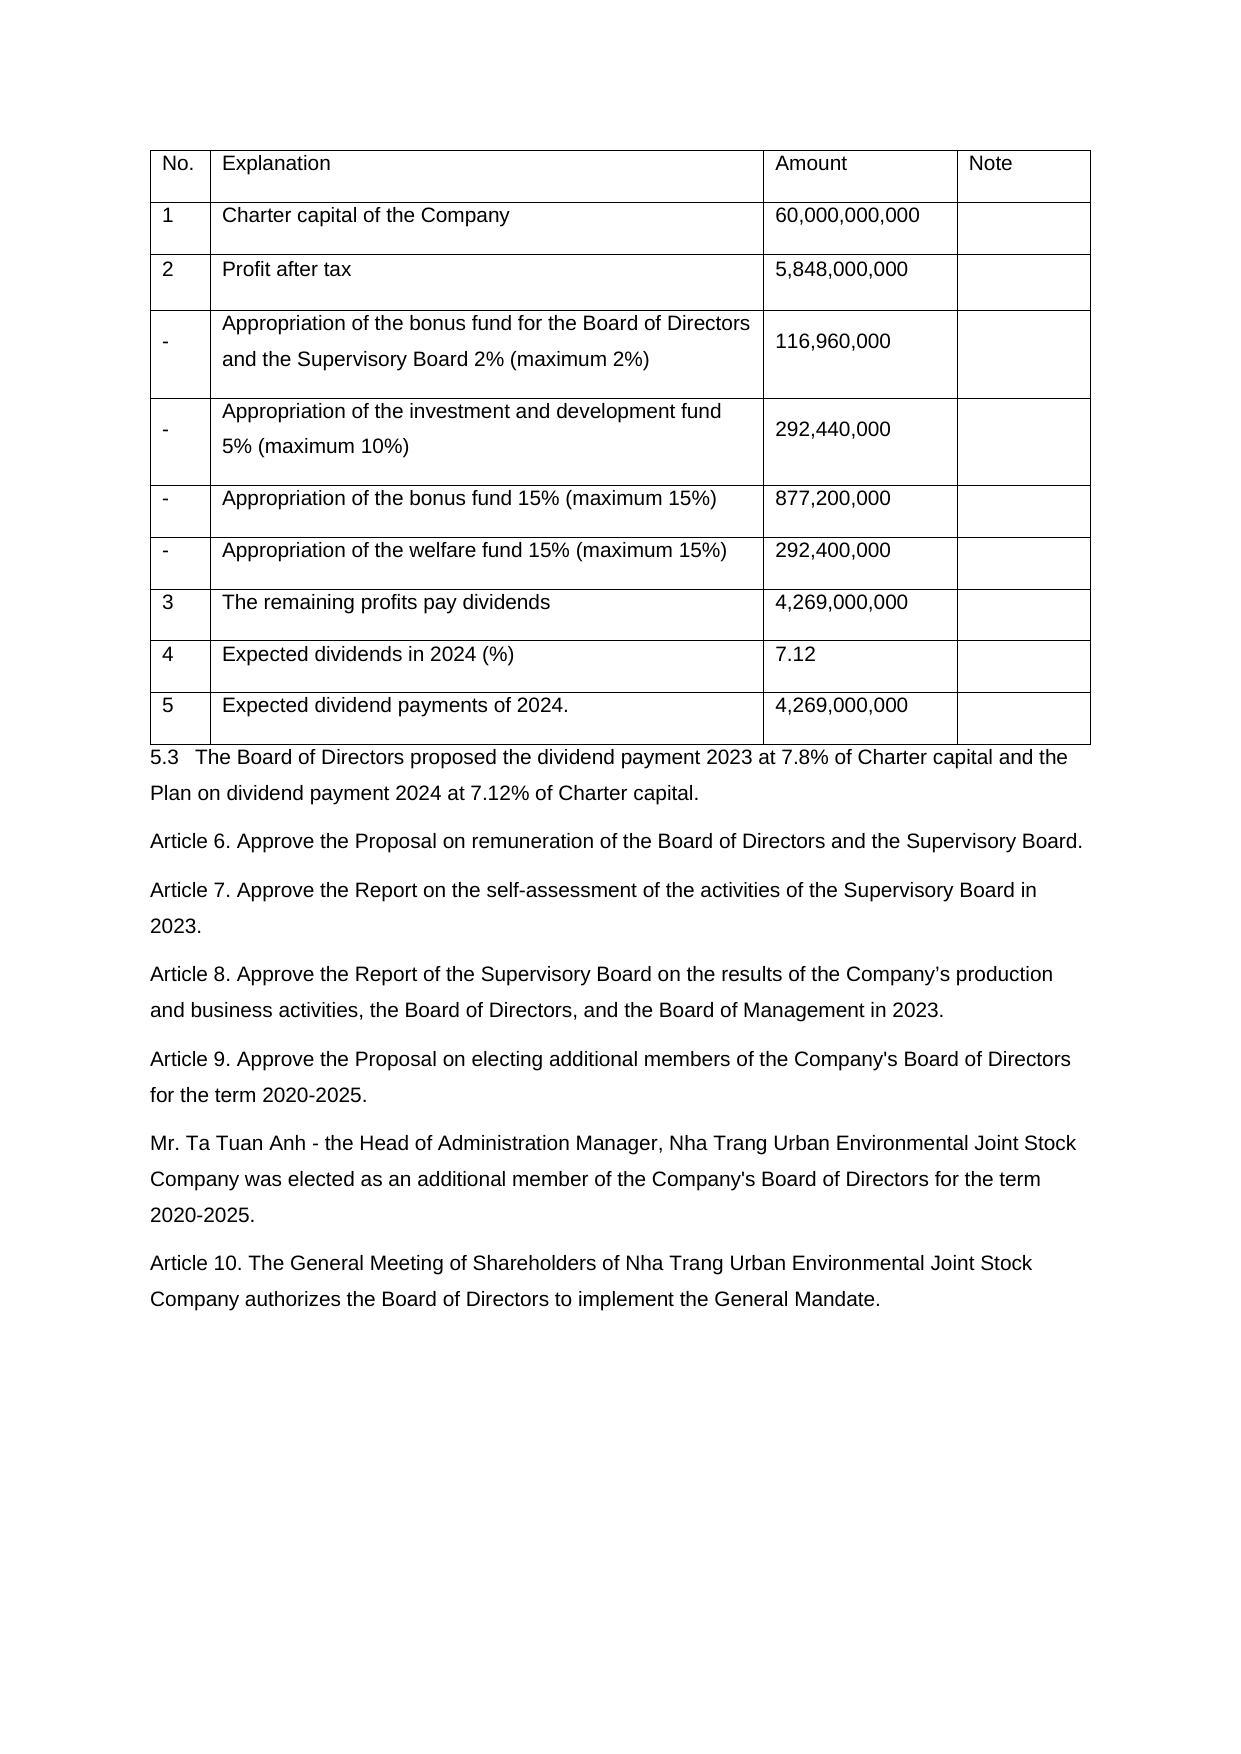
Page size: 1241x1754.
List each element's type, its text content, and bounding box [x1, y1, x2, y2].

table_header No. [151, 151, 210, 202]
table_cell [958, 311, 1090, 397]
table_header Amount [764, 151, 957, 202]
table_cell 877,200,000 [764, 486, 957, 537]
table_cell 7.12 [764, 641, 957, 692]
list The Board of Directors proposed the dividend payment 2023 at 7.8% of Charter capital and the Plan on dividend payment 2024 at 7.12% of Charter capital. [150, 745, 1090, 805]
text ‎‎Article 9. Approve the Proposal on electing additional members of the Company's Board of Directors for the term 2020-2025. [150, 1047, 1090, 1106]
table_cell [958, 641, 1090, 692]
table_cell Expected dividends in 2024 (%) [211, 641, 763, 692]
table_cell Expected dividend payments of 2024. [211, 693, 763, 744]
table_cell Appropriation of the welfare fund 15% (maximum 15%) [211, 538, 763, 589]
table_cell 292,400,000 [764, 538, 957, 589]
table_cell Charter capital of the Company [211, 203, 763, 253]
table_cell 2 [151, 255, 210, 310]
table_cell - [151, 311, 210, 397]
table_cell - [151, 486, 210, 537]
table_cell Profit after tax [211, 255, 763, 310]
table_cell - [151, 538, 210, 589]
table_cell 4 [151, 641, 210, 692]
table_cell 5,848,000,000 [764, 255, 957, 310]
table_cell The remaining profits pay dividends [211, 590, 763, 640]
table_cell [958, 399, 1090, 485]
table_cell - [151, 399, 210, 485]
text ‎‎Article 7. Approve the Report on the self-assessment of the activities of the Supervisory Board in 2023. [150, 878, 1090, 938]
text Mr. Ta Tuan Anh - the Head of Administration Manager, Nha Trang Urban Environmental Joint Stock Company was elected as an additional member of the Company's Board of Directors for the term 2020-2025. [150, 1131, 1090, 1227]
table_cell [958, 538, 1090, 589]
table_cell [958, 486, 1090, 537]
table_header Explanation [211, 151, 763, 202]
table_cell 60,000,000,000 [764, 203, 957, 253]
table_cell Appropriation of the investment and development fund 5% (maximum 10%) [211, 399, 763, 485]
table_cell 4,269,000,000 [764, 590, 957, 640]
table_cell 116,960,000 [764, 311, 957, 397]
table_cell Appropriation of the bonus fund 15% (maximum 15%) [211, 486, 763, 537]
text ‎‎Article 6. Approve the Proposal on remuneration of the Board of Directors and the Supervisory Board. [150, 829, 1090, 853]
text ‎‎Article 10. The General Meeting of Shareholders of Nha Trang Urban Environmental Joint Stock Company authorizes the Board of Directors to implement the General Mandate. [150, 1251, 1090, 1311]
text ‎‎Article 8. Approve the Report of the Supervisory Board on the results of the Company’s production and business activities, the Board of Directors, and the Board of Management in 2023. [150, 962, 1090, 1022]
table_cell Appropriation of the bonus fund for the Board of Directors and the Supervisory Board 2% (maximum 2%) [211, 311, 763, 397]
table_cell 3 [151, 590, 210, 640]
table_cell 292,440,000 [764, 399, 957, 485]
table_cell [958, 693, 1090, 744]
table_cell [958, 590, 1090, 640]
table_cell 5 [151, 693, 210, 744]
table_cell 4,269,000,000 [764, 693, 957, 744]
table_cell 1 [151, 203, 210, 253]
table_cell [958, 255, 1090, 310]
table_header Note [958, 151, 1090, 202]
table_cell [958, 203, 1090, 253]
